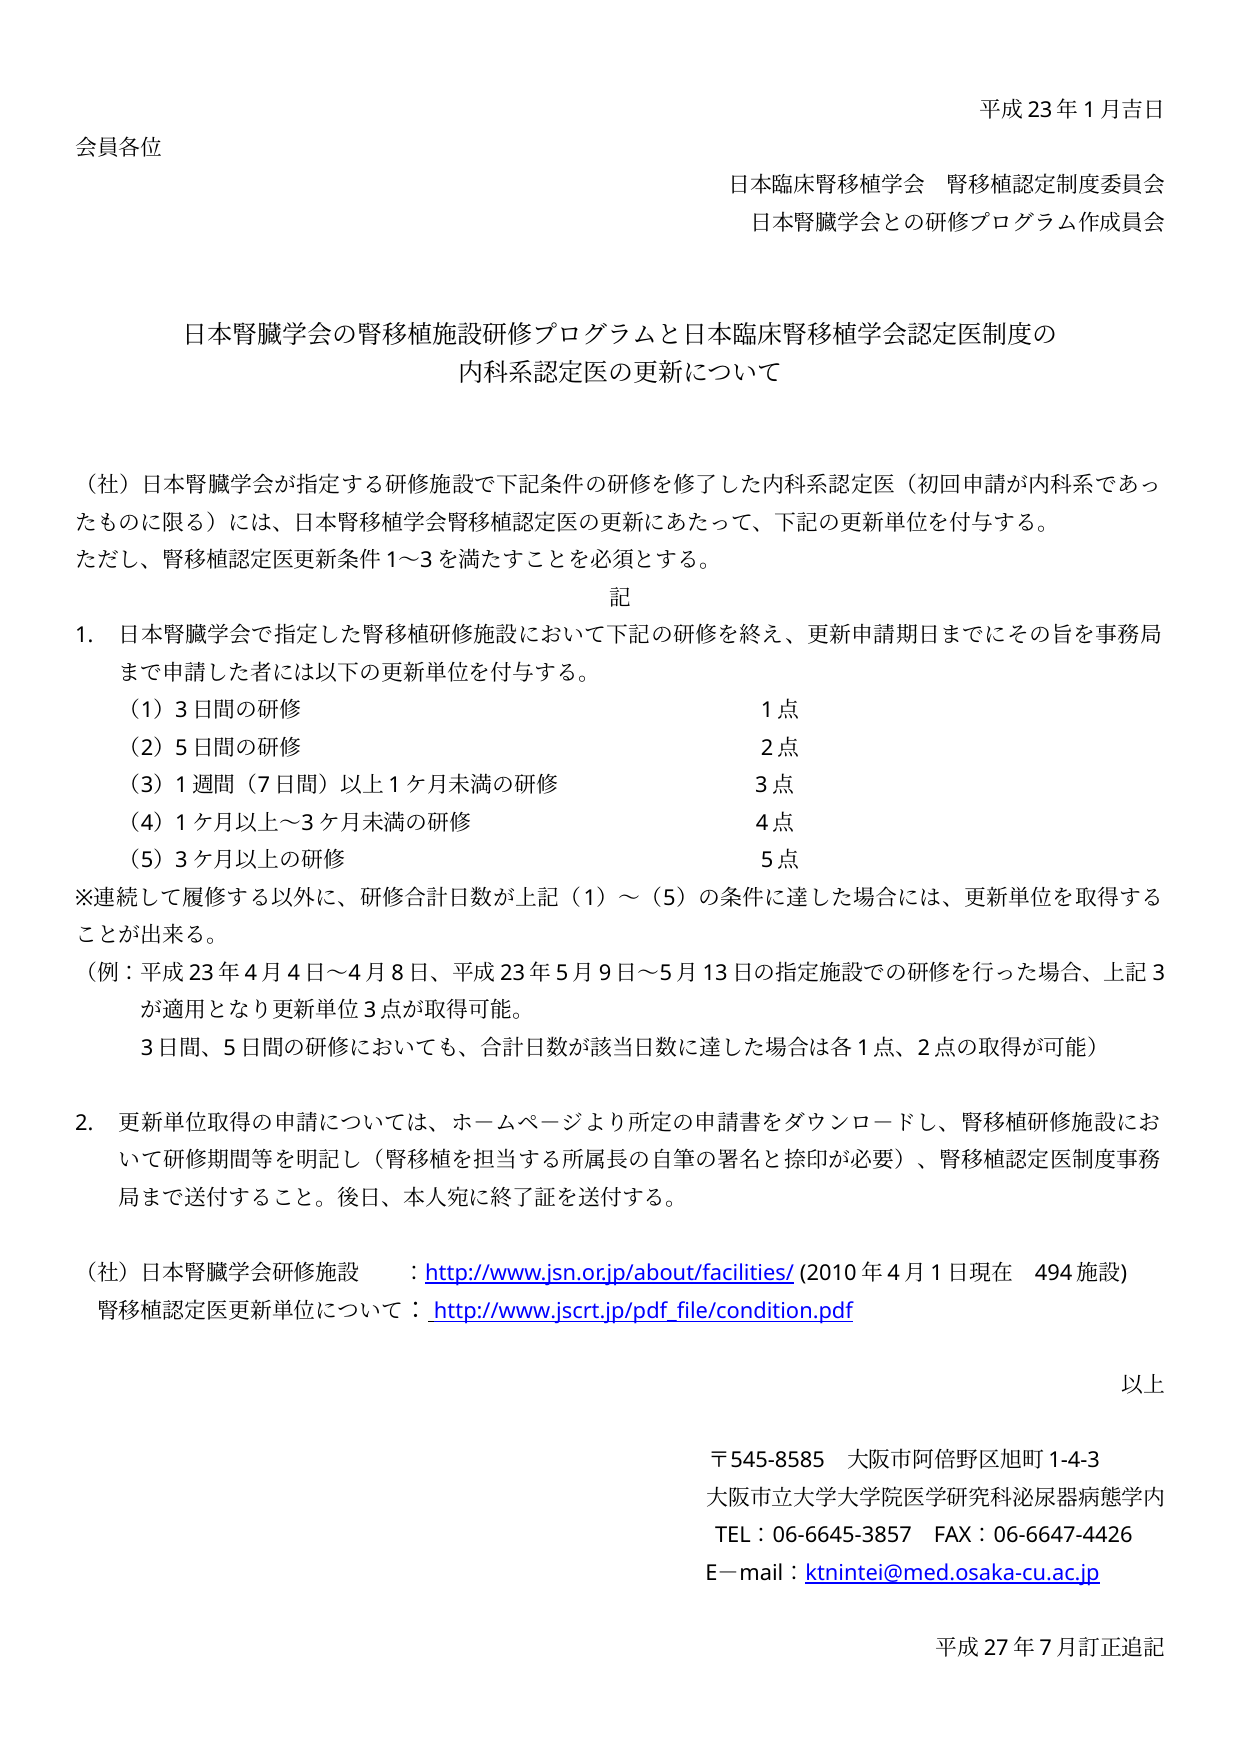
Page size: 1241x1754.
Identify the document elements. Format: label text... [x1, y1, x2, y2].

text 日本腎臓学会の腎移植施設研修プログラムと日本臨床腎移植学会認定医制度の [75, 314, 1165, 352]
list （5）3ケ月以上の研修 5点 [119, 839, 1165, 877]
text 日本臨床腎移植学会 腎移植認定制度委員会 [75, 164, 1165, 202]
text 平成23年1月吉日 [75, 89, 1165, 127]
text （社）日本腎臓学会研修施設 ：http://www.jsn.or.jp/about/facilities/ (2010年4月1日現在 494施設) [75, 1252, 1165, 1289]
subtitle 記 [75, 577, 1165, 614]
text 日本腎臓学会との研修プログラム作成員会 [75, 202, 1165, 239]
text 会員各位 [75, 127, 1165, 164]
text 以上 [75, 1364, 1165, 1402]
text 平成27年7月訂正追記 [75, 1627, 1165, 1664]
list 更新単位取得の申請については、ホ－ムペ－ジより所定の申請書をダウンロ－ドし、腎移植研修施設において研修期間等を明記し（腎移植を担当する所属長の自筆の署名と捺印が必要）、腎移植認定医制度事務局まで送付すること。後日、本人宛に終了証を送付する。 [75, 1102, 1165, 1214]
text （例：平成23年4月4日～4月8日、平成23年5月9日～5月13日の指定施設での研修を行った場合、上記3が適用となり更新単位3点が取得可能。 [75, 952, 1165, 1027]
text 〒545-8585 大阪市阿倍野区旭町1-4-3 [75, 1439, 1099, 1477]
text 3日間、5日間の研修においても、合計日数が該当日数に達した場合は各1点、2点の取得が可能） [75, 1027, 1165, 1064]
list （1）3日間の研修 1点 [119, 689, 1165, 727]
list 日本腎臓学会で指定した腎移植研修施設において下記の研修を終え、更新申請期日までにその旨を事務局まで申請した者には以下の更新単位を付与する。 [75, 614, 1165, 689]
text E－mail：ktnintei@med.osaka-cu.ac.jp [75, 1552, 1099, 1589]
text 内科系認定医の更新について [75, 352, 1165, 389]
text ※連続して履修する以外に、研修合計日数が上記（1）～（5）の条件に達した場合には、更新単位を取得することが出来る。 [75, 877, 1165, 952]
list （4）1ケ月以上～3ケ月未満の研修 4点 [119, 802, 1165, 839]
list （2）5日間の研修 2点 [119, 727, 1165, 764]
text 腎移植認定医更新単位について： http://www.jscrt.jp/pdf_file/condition.pdf [75, 1289, 1165, 1327]
list （3）1週間（7日間）以上1ケ月未満の研修 3点 [119, 764, 1165, 802]
text （社）日本腎臓学会が指定する研修施設で下記条件の研修を修了した内科系認定医（初回申請が内科系であったものに限る）には、日本腎移植学会腎移植認定医の更新にあたって、下記の更新単位を付与する。 [75, 464, 1165, 539]
text ただし、腎移植認定医更新条件1～3を満たすことを必須とする。 [75, 539, 1165, 577]
text 大阪市立大学大学院医学研究科泌尿器病態学内 [75, 1477, 1165, 1514]
text TEL：06-6645-3857 FAX：06-6647-4426 [75, 1514, 1132, 1552]
